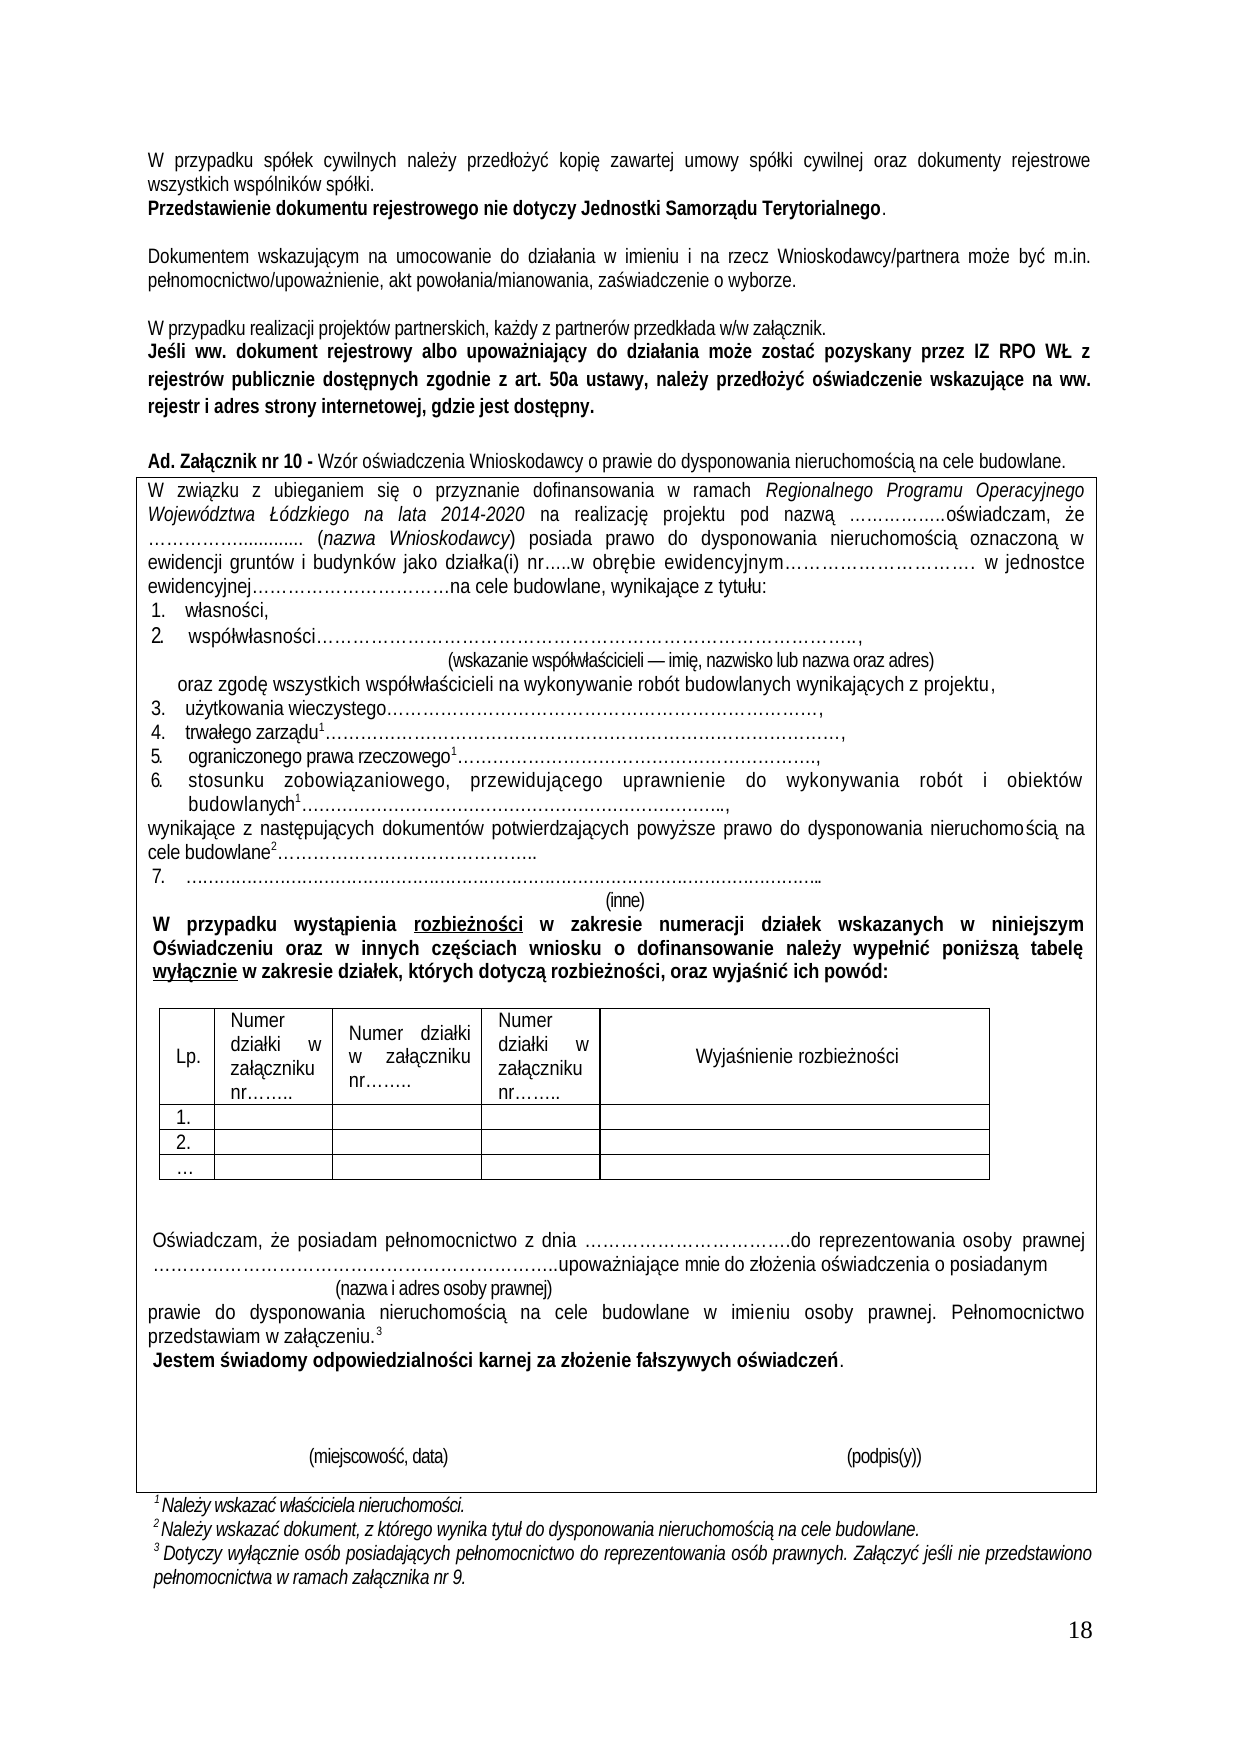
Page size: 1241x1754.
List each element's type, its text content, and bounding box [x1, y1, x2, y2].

text Dokumentem wskazującym na umocowanie do działania w imieniu i na rzecz Wnioskodawcy/partnera może być m.in. pełnomocnictwo/upoważnienie, akt powołania/mianowania, zaświadczenie o wyborze. [148, 243, 1092, 291]
text Jeśli ww. dokument rejestrowy albo upoważniający do działania może zostać pozyskany przez IZ RPO WŁ z rejestrów publicznie dostępnych zgodnie z art. 50a ustawy, należy przedłożyć oświadczenie wskazujące na ww. rejestr i adres strony internetowej, gdzie jest dostępny. [148, 339, 1092, 418]
text 1 Należy wskazać właściciela nieruchomości. [154, 1493, 1092, 1517]
text Ad. Załącznik nr 10 - Wzór oświadczenia Wnioskodawcy o prawie do dysponowania nieruchomością na cele budowlane. [148, 449, 1092, 473]
text 2 Należy wskazać dokument, z którego wynika tytuł do dysponowania nieruchomością na cele budowlane. [153, 1517, 1092, 1541]
table_header W związku z ubieganiem się o przyznanie dofinansowania w ramach Regionalnego Programu Operacyjnego Województwa Łódzkiego na lata 2014-2020 na realizację projektu pod nazwą ……………..oświadczam, że ……………............. (nazwa Wnioskodawcy) posiada prawo do dysponowania nieruchomością oznaczoną w ewidencji gruntów i budynków jako działka(i) nr…..w obrębie ewidencyjnym…………………………. w jednostce ewidencyjnej……………………………na cele budowlane, wynikające z tytułu: 1. własności, współwłasności…………………………………………………………………………….., (wskazanie współwłaścicieli — imię, nazwisko lub nazwa oraz adres) oraz zgodę wszystkich współwłaścicieli na wykonywanie robót budowlanych wynikających z projektu, 3. użytkowania wieczystego………………………………………………………………, 4. trwałego zarządu1……………………………………………………………………………, ograniczonego prawa rzeczowego1……………………………………………………., stosunku zobowiązaniowego, przewidującego uprawnienie do wykonywania robót i obiektów budowlanych1……………………………………………………………….., wynikające z następujących dokumentów potwierdzających powyższe prawo do dysponowania nieruchomością na cele budowlane2…………………………………….. 7. …………………………………………………………………………………………………….. (inne) W przypadku wystąpienia rozbieżności w zakresie numeracji działek wskazanych w niniejszym Oświadczeniu oraz w innych częściach wniosku o dofinansowanie należy wypełnić poniższą tabelę wyłącznie w zakresie działek, których dotyczą rozbieżności, oraz wyjaśnić ich powód: Oświadczam, że posiadam pełnomocnictwo z dnia …………………………….do reprezentowania osoby prawnej …………………………………………………………..upoważniające mnie do złożenia oświadczenia o posiadanym (nazwa i adres osoby prawnej) prawie do dysponowania nieruchomością na cele budowlane w imieniu osoby prawnej. Pełnomocnictwo przedstawiam w załączeniu.3 Jestem świadomy odpowiedzialności karnej za złożenie fałszywych oświadczeń. (miejscowość, data) (podpis(y)) [137, 478, 1096, 1492]
text W przypadku realizacji projektów partnerskich, każdy z partnerów przedkłada w/w załącznik. [148, 315, 1092, 339]
text 3 Dotyczy wyłącznie osób posiadających pełnomocnictwo do reprezentowania osób prawnych. Załączyć jeśli nie przedstawiono pełnomocnictwa w ramach załącznika nr 9. [154, 1541, 1092, 1589]
text Przedstawienie dokumentu rejestrowego nie dotyczy Jednostki Samorządu Terytorialnego. [148, 196, 1092, 219]
text W przypadku spółek cywilnych należy przedłożyć kopię zawartej umowy spółki cywilnej oraz dokumenty rejestrowe wszystkich wspólników spółki. [148, 148, 1092, 196]
